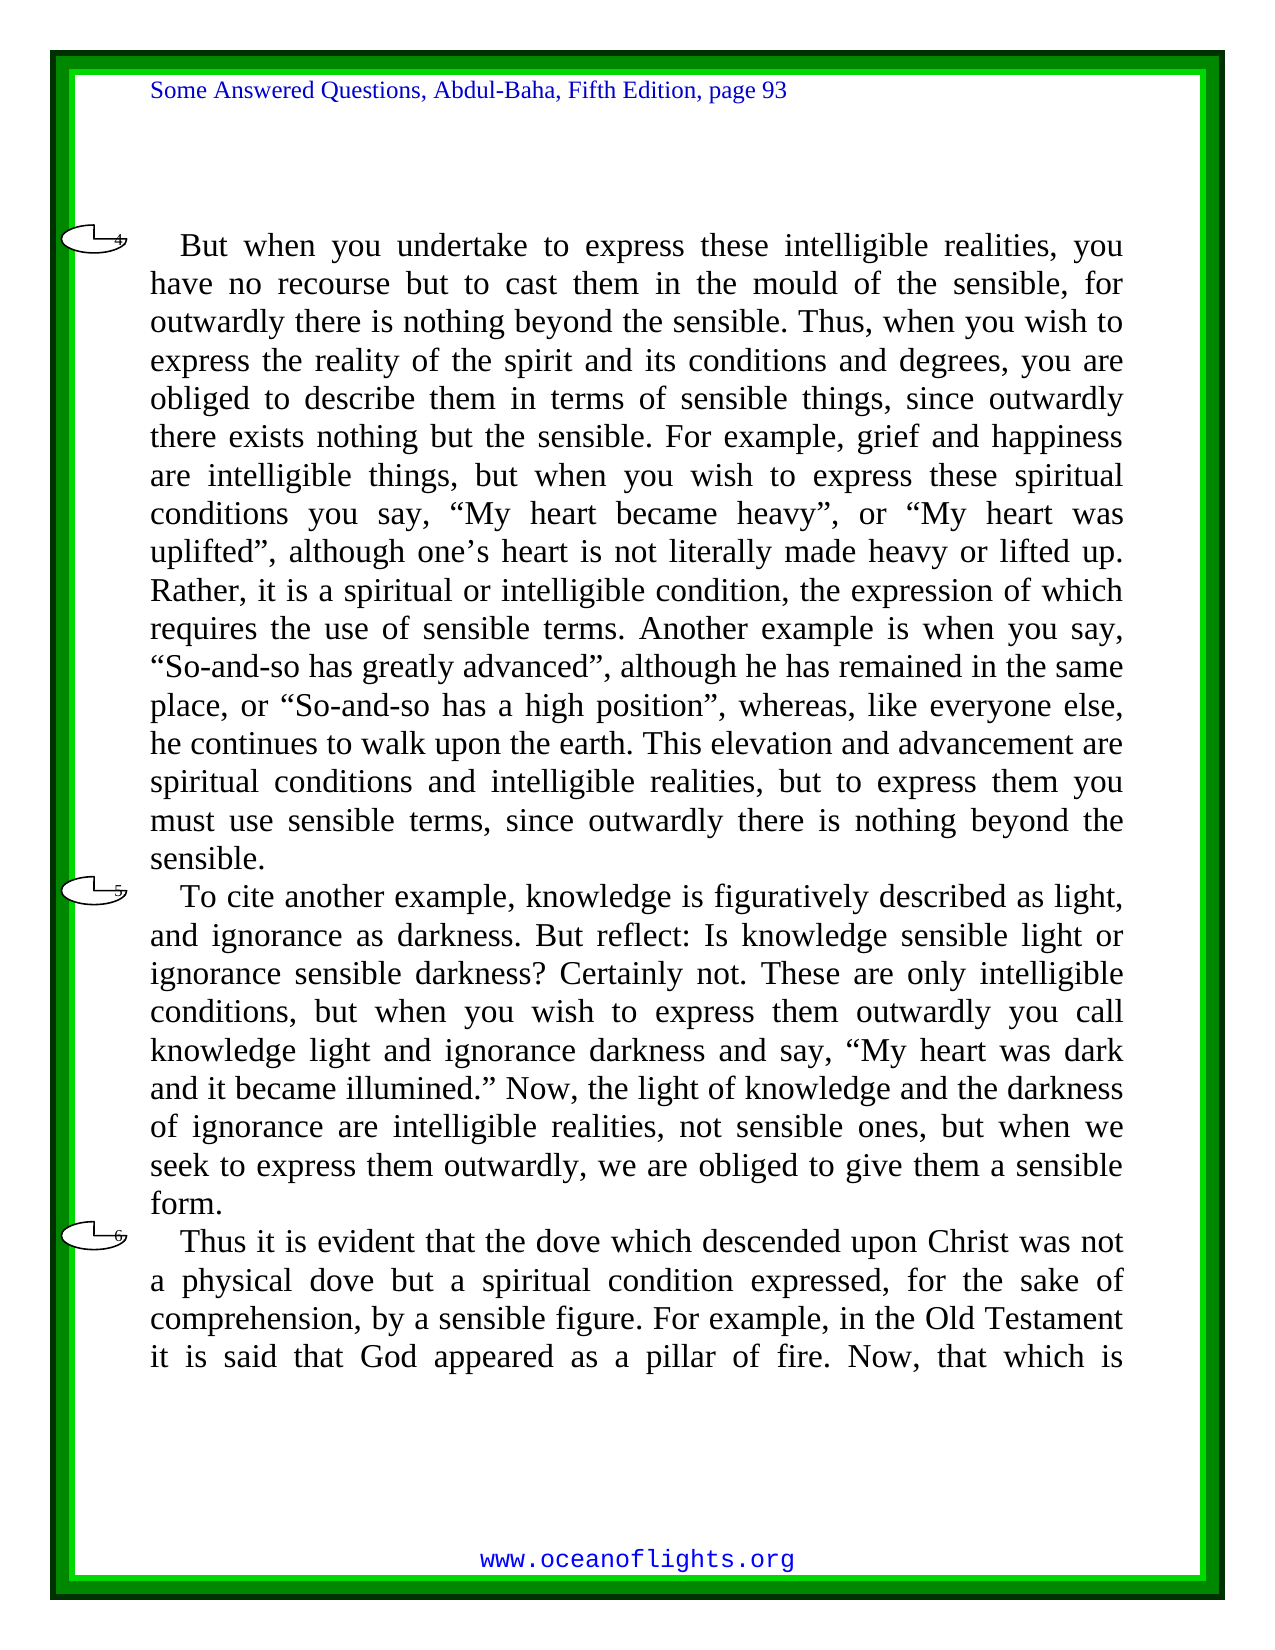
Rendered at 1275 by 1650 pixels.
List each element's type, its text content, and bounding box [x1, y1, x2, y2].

text But when you undertake to express these intelligible realities, you have no recourse but to cast them in the mould of the sensible, for outwardly there is nothing beyond the sensible. Thus, when you wish to express the reality of the spirit and its conditions and degrees, you are obliged to describe them in terms of sensible things, since outwardly there exists nothing but the sensible. For example, grief and happiness are intelligible things, but when you wish to express these spiritual conditions you say, “My heart became heavy”, or “My heart was uplifted”, although one’s heart is not literally made heavy or lifted up. Rather, it is a spiritual or intelligible condition, the expression of which requires the use of sensible terms. Another example is when you say, “So-and-so has greatly advanced”, although he has remained in the same place, or “So-and-so has a high position”, whereas, like everyone else, he continues to walk upon the earth. This elevation and advancement are spiritual conditions and intelligible realities, but to express them you must use sensible terms, since outwardly there is nothing beyond the sensible. [150, 225, 1125, 877]
text To cite another example, knowledge is figuratively described as light, and ignorance as darkness. But reflect: Is knowledge sensible light or ignorance sensible darkness? Certainly not. These are only intelligible conditions, but when you wish to express them outwardly you call knowledge light and ignorance darkness and say, “My heart was dark and it became illumined.” Now, the light of knowledge and the darkness of ignorance are intelligible realities, not sensible ones, but when we seek to express them outwardly, we are obliged to give them a sensible form. [150, 877, 1125, 1222]
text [150, 1222, 1125, 1375]
